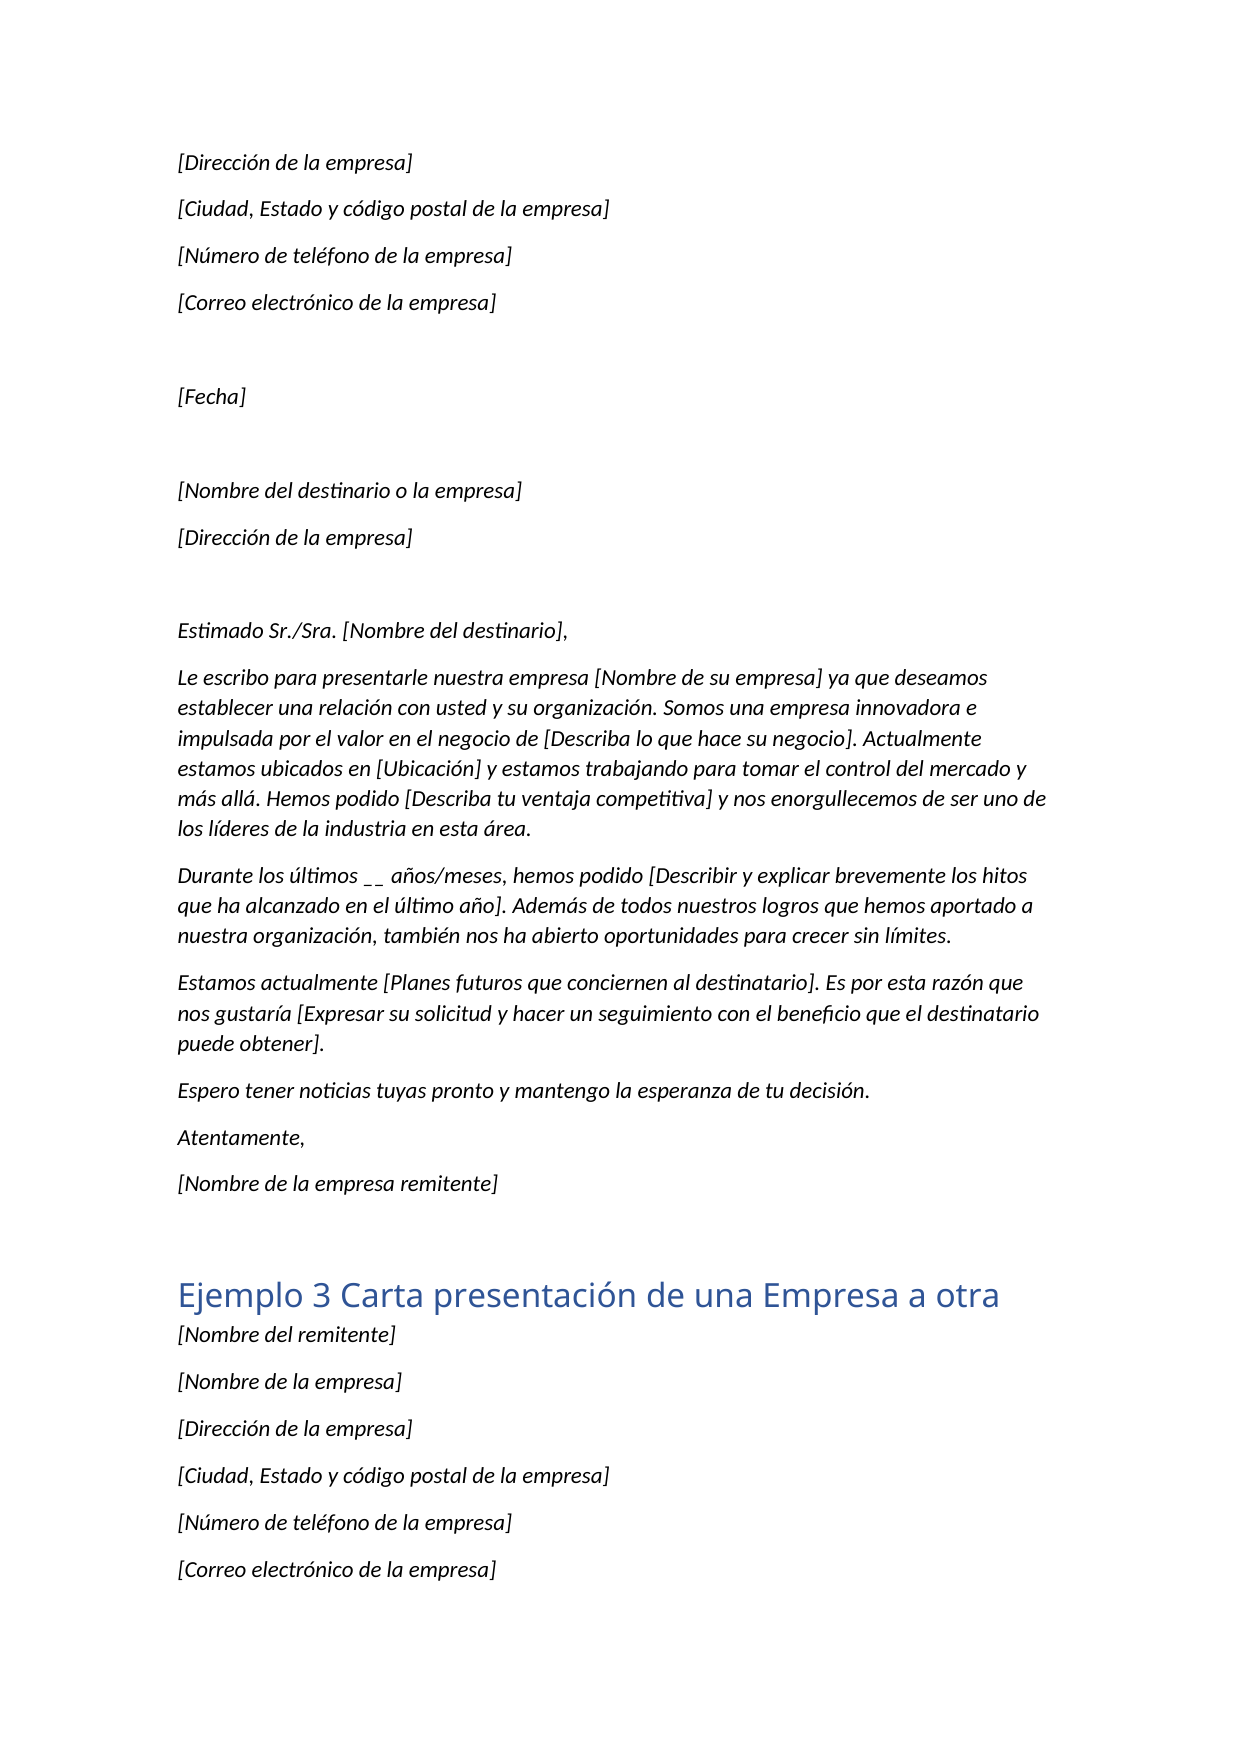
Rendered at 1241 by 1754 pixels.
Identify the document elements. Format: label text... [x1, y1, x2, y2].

text [Dirección de la empresa] [177, 523, 1063, 551]
text [Número de teléfono de la empresa] [177, 1508, 1063, 1536]
text Espero tener noticias tuyas pronto y mantengo la esperanza de tu decisión. [177, 1076, 1063, 1104]
text Estimado Sr./Sra. [Nombre del destinario], [177, 616, 1063, 644]
text [Número de teléfono de la empresa] [177, 241, 1063, 269]
subtitle Ejemplo 3 Carta presentación de una Empresa a otra [177, 1272, 1063, 1317]
text [Nombre de la empresa] [177, 1367, 1063, 1395]
text [Nombre del destinario o la empresa] [177, 476, 1063, 504]
text Atentamente, [177, 1123, 1063, 1151]
text [Ciudad, Estado y código postal de la empresa] [177, 1461, 1063, 1489]
text [Nombre de la empresa remitente] [177, 1169, 1063, 1197]
text Le escribo para presentarle nuestra empresa [Nombre de su empresa] ya que deseamos establecer una relación con usted y su organización. Somos una empresa innovadora e impulsada por el valor en el negocio de [Describa lo que hace su negocio]. Actualmente estamos ubicados en [Ubicación] y estamos trabajando para tomar el control del mercado y más allá. Hemos podido [Describa tu ventaja competitiva] y nos enorgullecemos de ser uno de los líderes de la industria en esta área. [177, 663, 1063, 842]
text [Correo electrónico de la empresa] [177, 1555, 1063, 1583]
text Durante los últimos __ años/meses, hemos podido [Describir y explicar brevemente los hitos que ha alcanzado en el último año]. Además de todos nuestros logros que hemos aportado a nuestra organización, también nos ha abierto oportunidades para crecer sin límites. [177, 861, 1063, 949]
text [Dirección de la empresa] [177, 148, 1063, 176]
text [Ciudad, Estado y código postal de la empresa] [177, 194, 1063, 222]
text [Dirección de la empresa] [177, 1414, 1063, 1442]
text [Nombre del remitente] [177, 1321, 1063, 1348]
text [Fecha] [177, 382, 1063, 410]
text [Correo electrónico de la empresa] [177, 288, 1063, 316]
text Estamos actualmente [Planes futuros que conciernen al destinatario]. Es por esta razón que nos gustaría [Expresar su solicitud y hacer un seguimiento con el beneficio que el destinatario puede obtener]. [177, 968, 1063, 1057]
